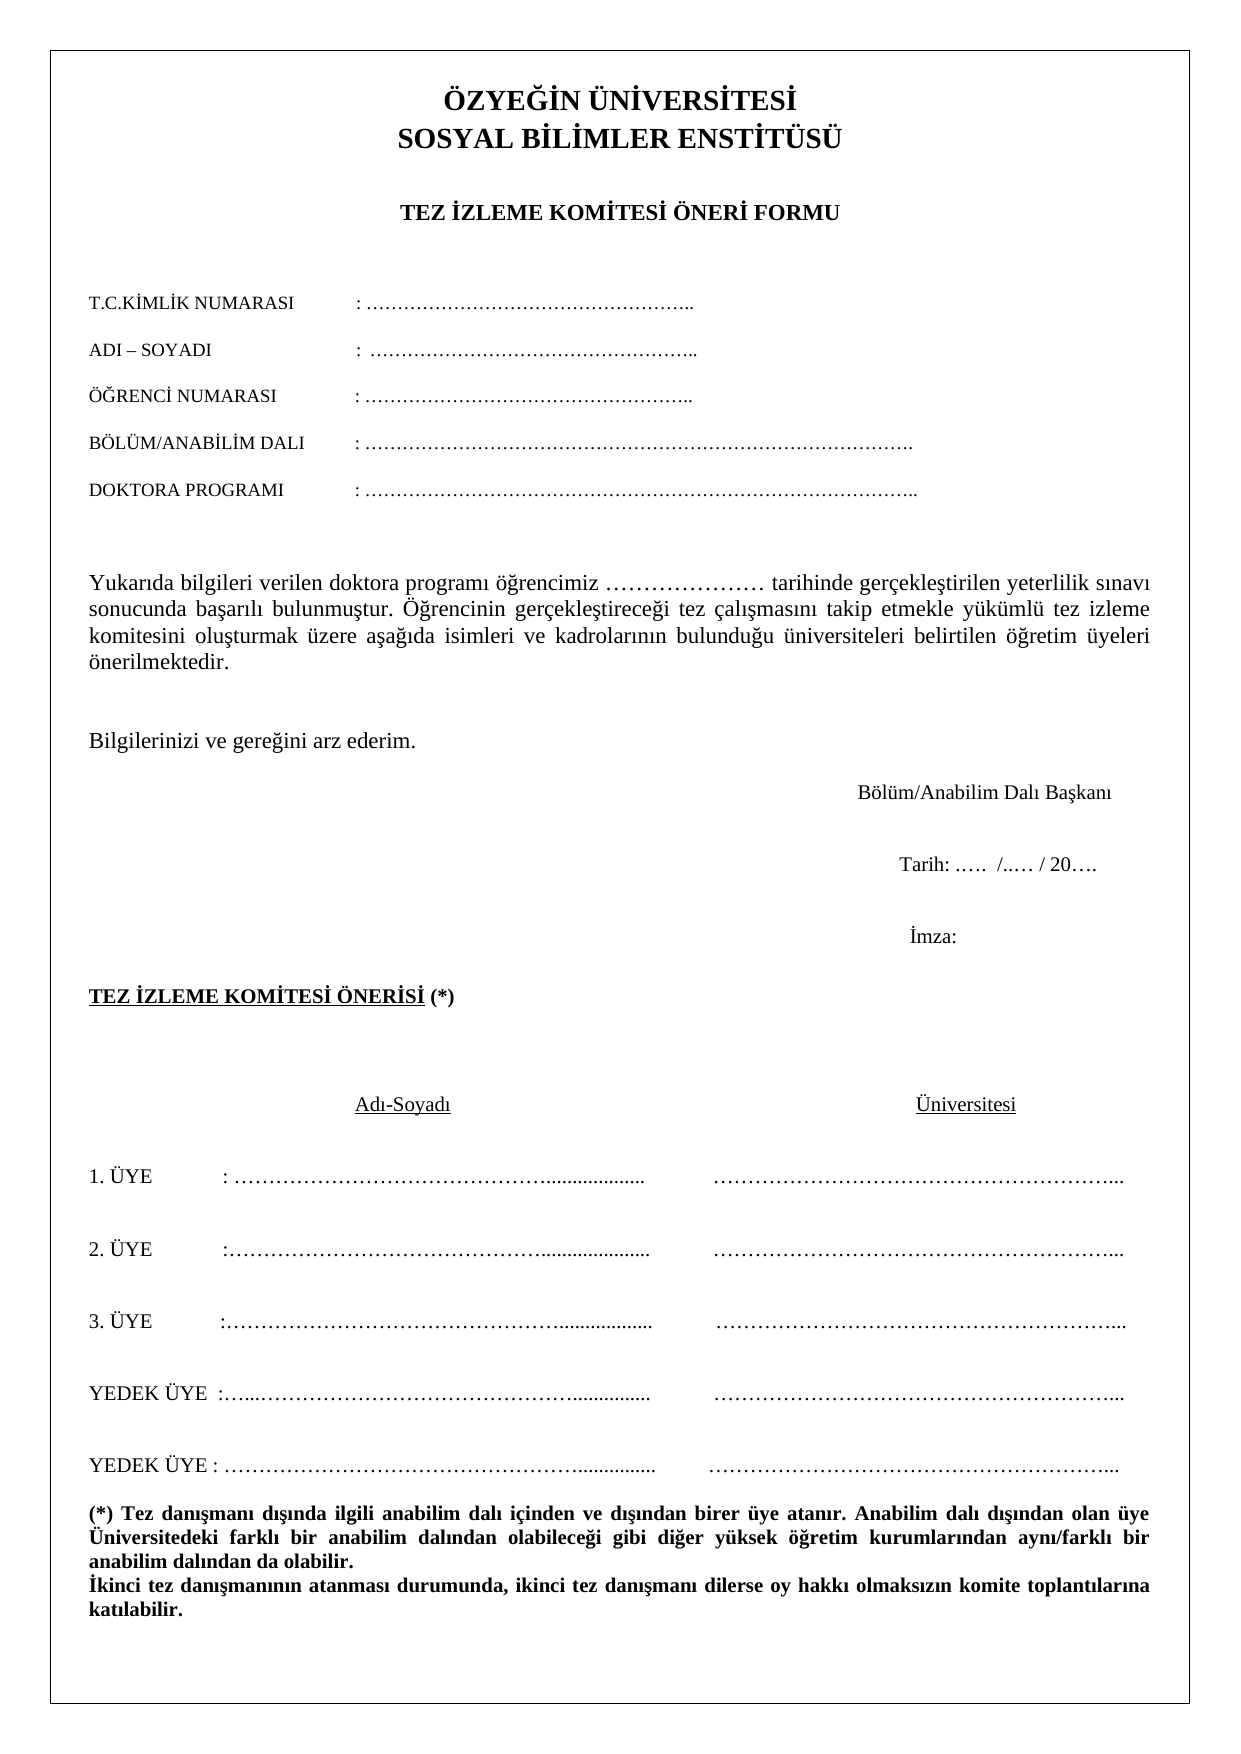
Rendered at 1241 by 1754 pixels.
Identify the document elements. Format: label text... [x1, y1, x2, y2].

text TEZ İZLEME KOMİTESİ ÖNERİSİ (*) [89, 984, 1152, 1008]
text TEZ İZLEME KOMİTESİ ÖNERİ FORMU [89, 199, 1152, 225]
text ÖĞRENCİ NUMARASI : …………………………………………….. [89, 385, 1152, 407]
text SOSYAL BİLİMLER ENSTİTÜSÜ [89, 122, 1152, 155]
text YEDEK ÜYE :…...………………………………………............... …………………………………………………... [89, 1381, 1152, 1405]
text 1. ÜYE : ………………………………………................... …………………………………………………... [89, 1164, 1152, 1188]
text Adı-Soyadı Üniversitesi [89, 1092, 1152, 1116]
text (*) Tez danışmanı dışında ilgili anabilim dalı içinden ve dışından birer üye atanır. Anabilim dalı dışından olan üye Üniversitedeki farklı bir anabilim dalından olabileceği gibi diğer yüksek öğretim kurumlarından aynı/farklı bir anabilim dalından da olabilir. [89, 1501, 1152, 1573]
text 2. ÜYE :………………………………………..................... …………………………………………………... [89, 1237, 1152, 1261]
text İkinci tez danışmanının atanması durumunda, ikinci tez danışmanı dilerse oy hakkı olmaksızın komite toplantılarına katılabilir. [89, 1573, 1152, 1621]
text Bölüm/Anabilim Dalı Başkanı [752, 780, 1152, 804]
text BÖLÜM/ANABİLİM DALI : ……………………………………………………………………………. [89, 432, 1152, 453]
text 3. ÜYE :………………………………………….................. …………………………………………………... [89, 1309, 1152, 1333]
text Tarih: .…. /..… / 20…. [752, 852, 1152, 876]
text Yukarıda bilgileri verilen doktora programı öğrencimiz ………………… tarihinde gerçekleştirilen yeterlilik sınavı sonucunda başarılı bulunmuştur. Öğrencinin gerçekleştireceği tez çalışmasını takip etmekle yükümlü tez izleme komitesini oluşturmak üzere aşağıda isimleri ve kadrolarının bulunduğu üniversiteleri belirtilen öğretim üyeleri önerilmektedir. [89, 569, 1152, 674]
text Bilgilerinizi ve gereğini arz ederim. [89, 727, 1152, 754]
text İmza: [752, 924, 1152, 948]
text ÖZYEĞİN ÜNİVERSİTESİ [89, 83, 1152, 117]
text YEDEK ÜYE : ……………………………………………............... …………………………………………………... [89, 1453, 1152, 1477]
text T.C.KİMLİK NUMARASI : …………………………………………….. [89, 292, 1152, 314]
text ADI – SOYADI : …………………………………………….. [89, 339, 1152, 360]
text DOKTORA PROGRAMI : …………………………………………………………………………….. [89, 478, 1152, 500]
